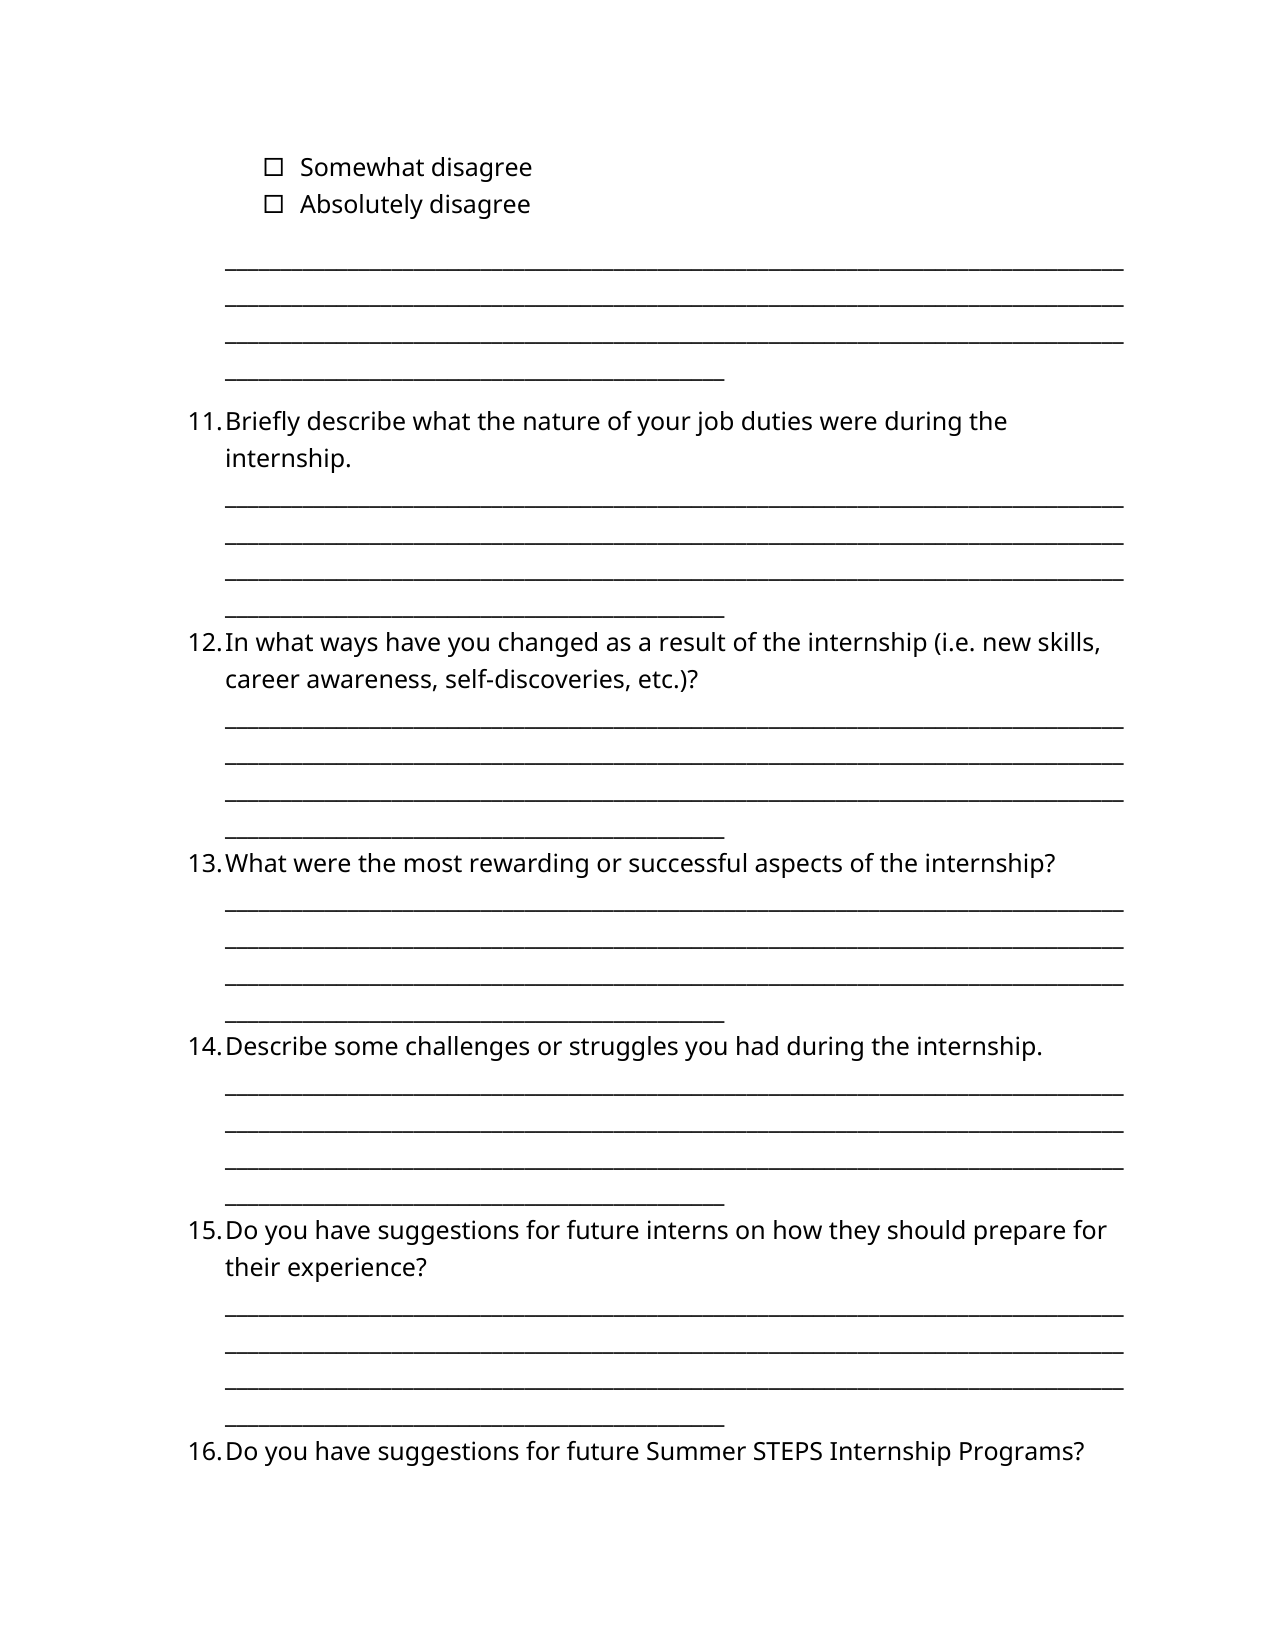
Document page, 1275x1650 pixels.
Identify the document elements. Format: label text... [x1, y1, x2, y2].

list Absolutely disagree [262, 187, 1125, 221]
list Briefly describe what the nature of your job duties were during the internship. ________________________________________________________________________________________________________________________________________________________________________________________________________________________________________________________________________________________________ [187, 404, 1125, 622]
list Describe some challenges or struggles you had during the internship. [187, 1029, 1125, 1063]
list What were the most rewarding or successful aspects of the internship? [187, 845, 1125, 879]
list Do you have suggestions for future Summer STEPS Internship Programs? [187, 1433, 1125, 1468]
list Somewhat disagree [262, 150, 1125, 184]
list In what ways have you changed as a result of the internship (i.e. new skills, career awareness, self-discoveries, etc.)? [187, 624, 1125, 695]
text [225, 240, 1125, 384]
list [225, 1286, 1125, 1431]
list Do you have suggestions for future interns on how they should prepare for their experience? [187, 1213, 1125, 1284]
